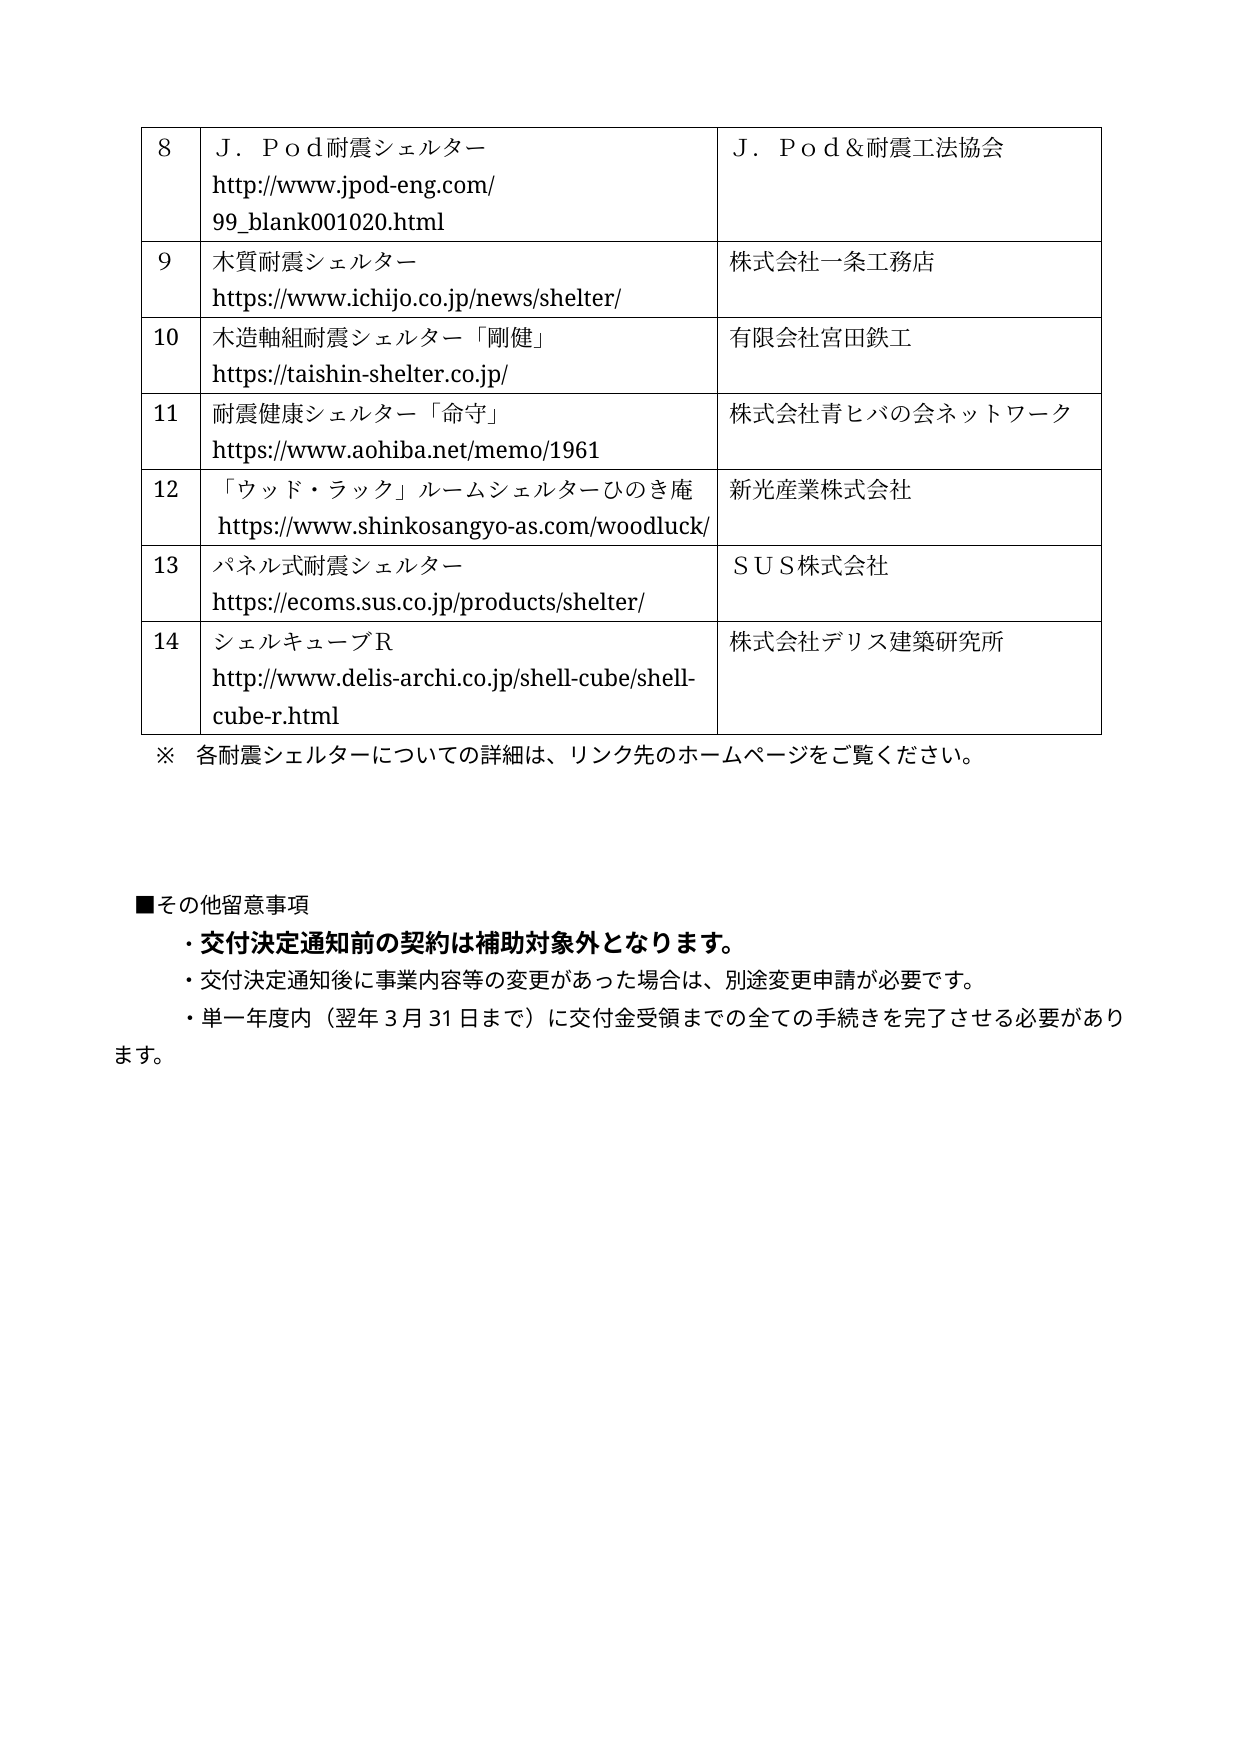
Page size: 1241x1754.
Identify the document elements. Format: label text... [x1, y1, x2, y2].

table_cell 13 [142, 546, 200, 621]
table_cell ９ [142, 242, 200, 317]
table_cell 株式会社デリス建築研究所 [718, 622, 1101, 734]
table_cell 新光産業株式会社 [718, 470, 1101, 545]
table_cell 耐震健康シェルター「命守」 https://www.aohiba.net/memo/1961 [201, 394, 717, 469]
table_cell 14 [142, 622, 200, 734]
table_cell 有限会社宮田鉄工 [718, 318, 1101, 393]
table_cell 12 [142, 470, 200, 545]
table_cell 10 [142, 318, 200, 393]
table_cell 木質耐震シェルター https://www.ichijo.co.jp/news/shelter/ [201, 242, 717, 317]
text ・交付決定通知後に事業内容等の変更があった場合は、別途変更申請が必要です。 [112, 960, 1128, 998]
table_cell パネル式耐震シェルター https://ecoms.sus.co.jp/products/shelter/ [201, 546, 717, 621]
table_cell 11 [142, 394, 200, 469]
table_cell 株式会社一条工務店 [718, 242, 1101, 317]
text ■その他留意事項 [112, 885, 1128, 923]
table_cell Ｊ．Ｐｏｄ＆耐震工法協会 [718, 128, 1101, 241]
table_cell ＳＵＳ株式会社 [718, 546, 1101, 621]
table_cell ８ [142, 128, 200, 241]
text ※ 各耐震シェルターについての詳細は、リンク先のホームページをご覧ください。 [156, 735, 1128, 773]
table_cell シェルキューブＲ http://www.delis-archi.co.jp/shell-cube/shell-cube-r.html [201, 622, 717, 734]
text ・単一年度内（翌年3月31日まで）に交付金受領までの全ての手続きを完了させる必要があります。 [112, 998, 1128, 1073]
table_cell 株式会社青ヒバの会ネットワーク [718, 394, 1101, 469]
table_cell 木造軸組耐震シェルター「剛健」 https://taishin-shelter.co.jp/ [201, 318, 717, 393]
table_cell Ｊ．Ｐｏｄ耐震シェルター http://www.jpod-eng.com/99_blank001020.html [201, 128, 717, 241]
text ・交付決定通知前の契約は補助対象外となります。 [112, 923, 1128, 960]
table_cell 「ウッド・ラック」ルームシェルターひのき庵 https://www.shinkosangyo-as.com/woodluck/ [201, 470, 717, 545]
